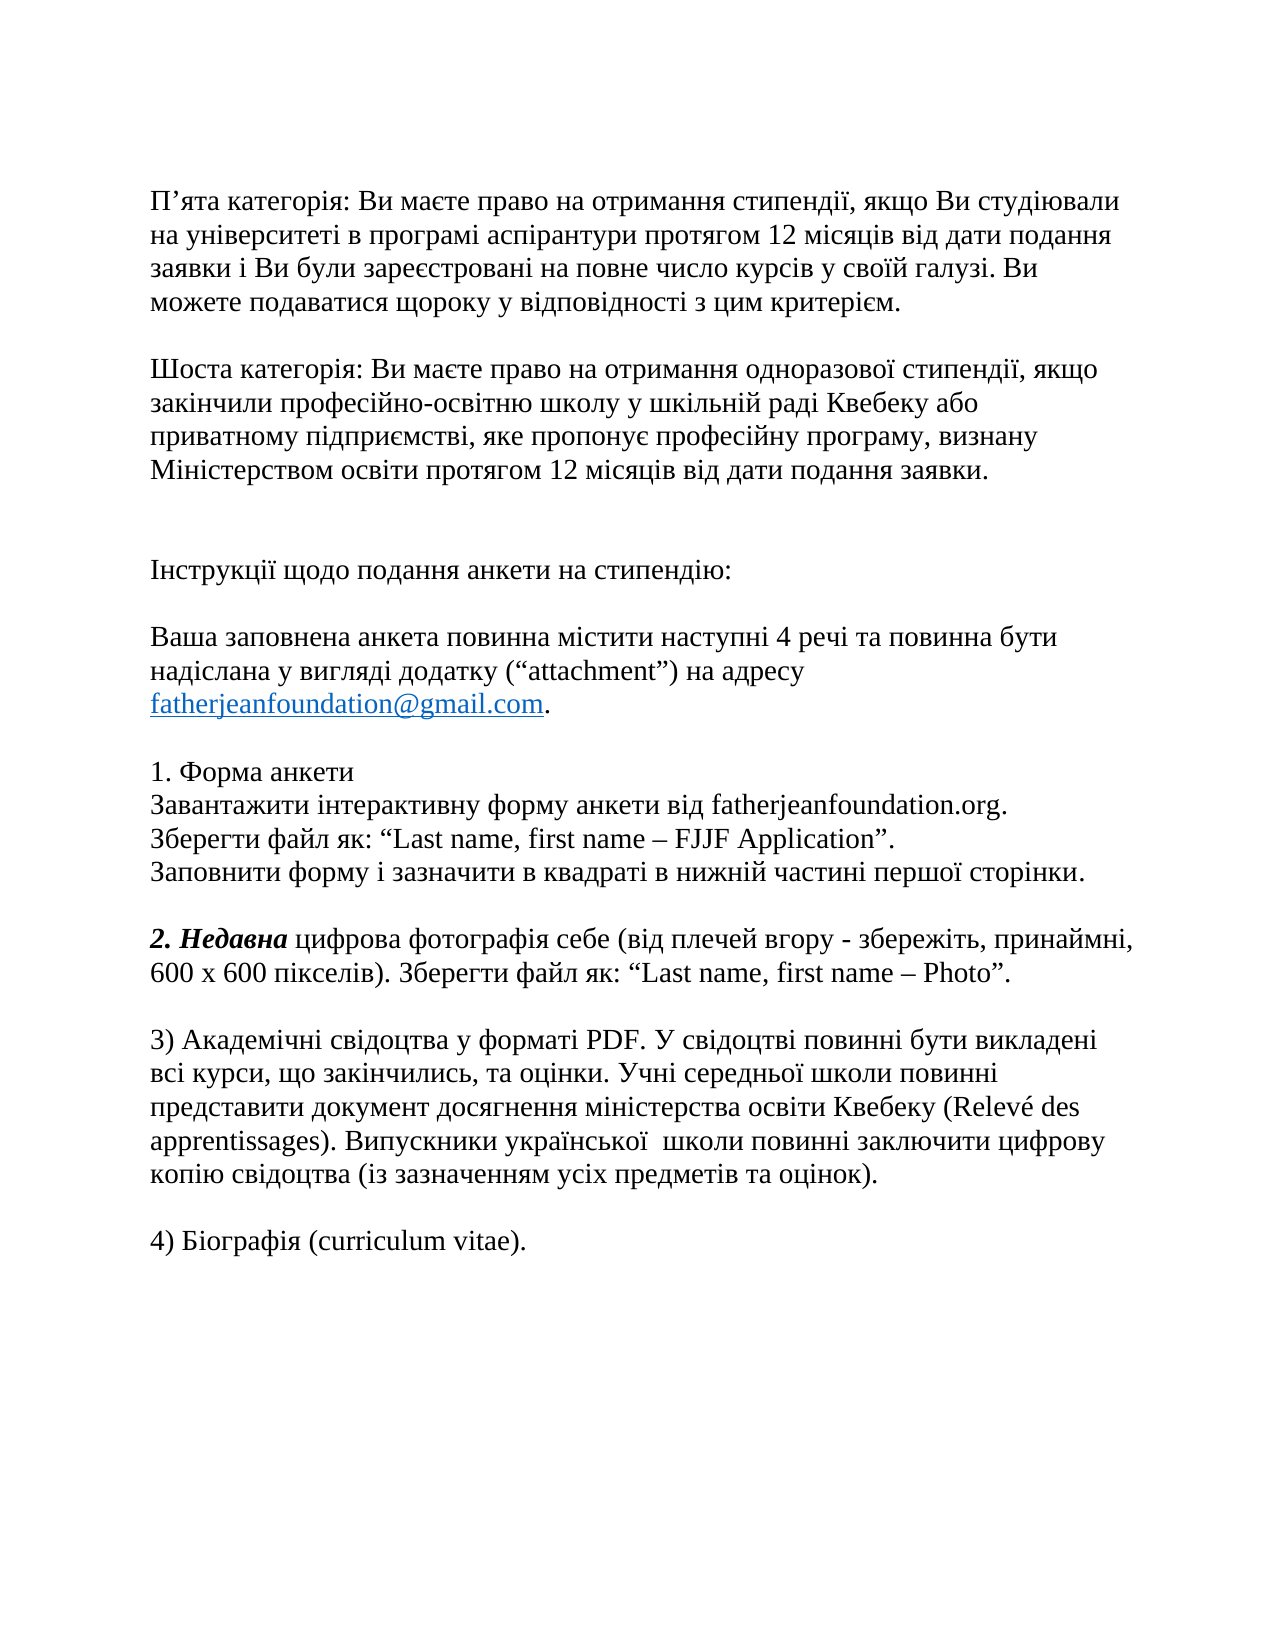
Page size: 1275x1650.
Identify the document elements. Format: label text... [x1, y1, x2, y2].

text Ваша заповнена анкета повинна містити наступні 4 речі та повинна бути надіслана у вигляді додатку (“attachment”) на адресу fatherjeanfoundation@gmail.com. [150, 619, 1125, 720]
text 1. Форма анкети [150, 754, 1125, 787]
text П’ята категорія: Ви маєте право на отримання стипендії, якщо Ви студіювали на університеті в програмі аспірантури протягом 12 місяців від дати подання заявки і Ви були зареєстровані на повне число курсів у своїй галузі. Ви можете подаватися щороку у відповідності з цим критерієм. [150, 183, 1125, 318]
text Інструкції щодо подання анкети на стипендiю: [150, 552, 1125, 586]
text Заповнити форму і зазначити в квадраті в нижній частині першої сторінки. [150, 854, 1125, 888]
text Зберегти файл як: “Last name, first name – FJJF Application”. [150, 821, 1125, 854]
text 4) Біографія (curriculum vitae). [150, 1223, 1134, 1257]
text Завантажити інтерактивну форму анкети від fatherjeanfoundation.org. [150, 787, 1125, 821]
text Шоста категорія: Ви маєте право на отримання одноразової стипендії, якщо закінчили професійно-освітню школу у шкільній раді Квебеку або приватному підприємстві, яке пропонує професійну програму, визнану Міністерством освіти протягом 12 місяців від дати подання заявки. [150, 351, 1125, 485]
text 3) Академічні свідоцтва у форматі PDF. У свідоцтві повинні бути викладені всі курси, що закінчились, та оцінки. Учні середньої школи повинні представити документ досягнення міністерства освіти Квебеку (Relevé des apprentissages). Випускники української школи повинні заключити цифрову копію свідоцтва (із зазначенням усіх предметів та оцінок). [150, 1022, 1134, 1190]
text 2. Недавна цифровa фотографія себе (від плечей вгору - збережіть, принаймні, 600 х 600 пікселів). Зберегти файл як: “Last name, first name – Photo”. [150, 921, 1134, 988]
